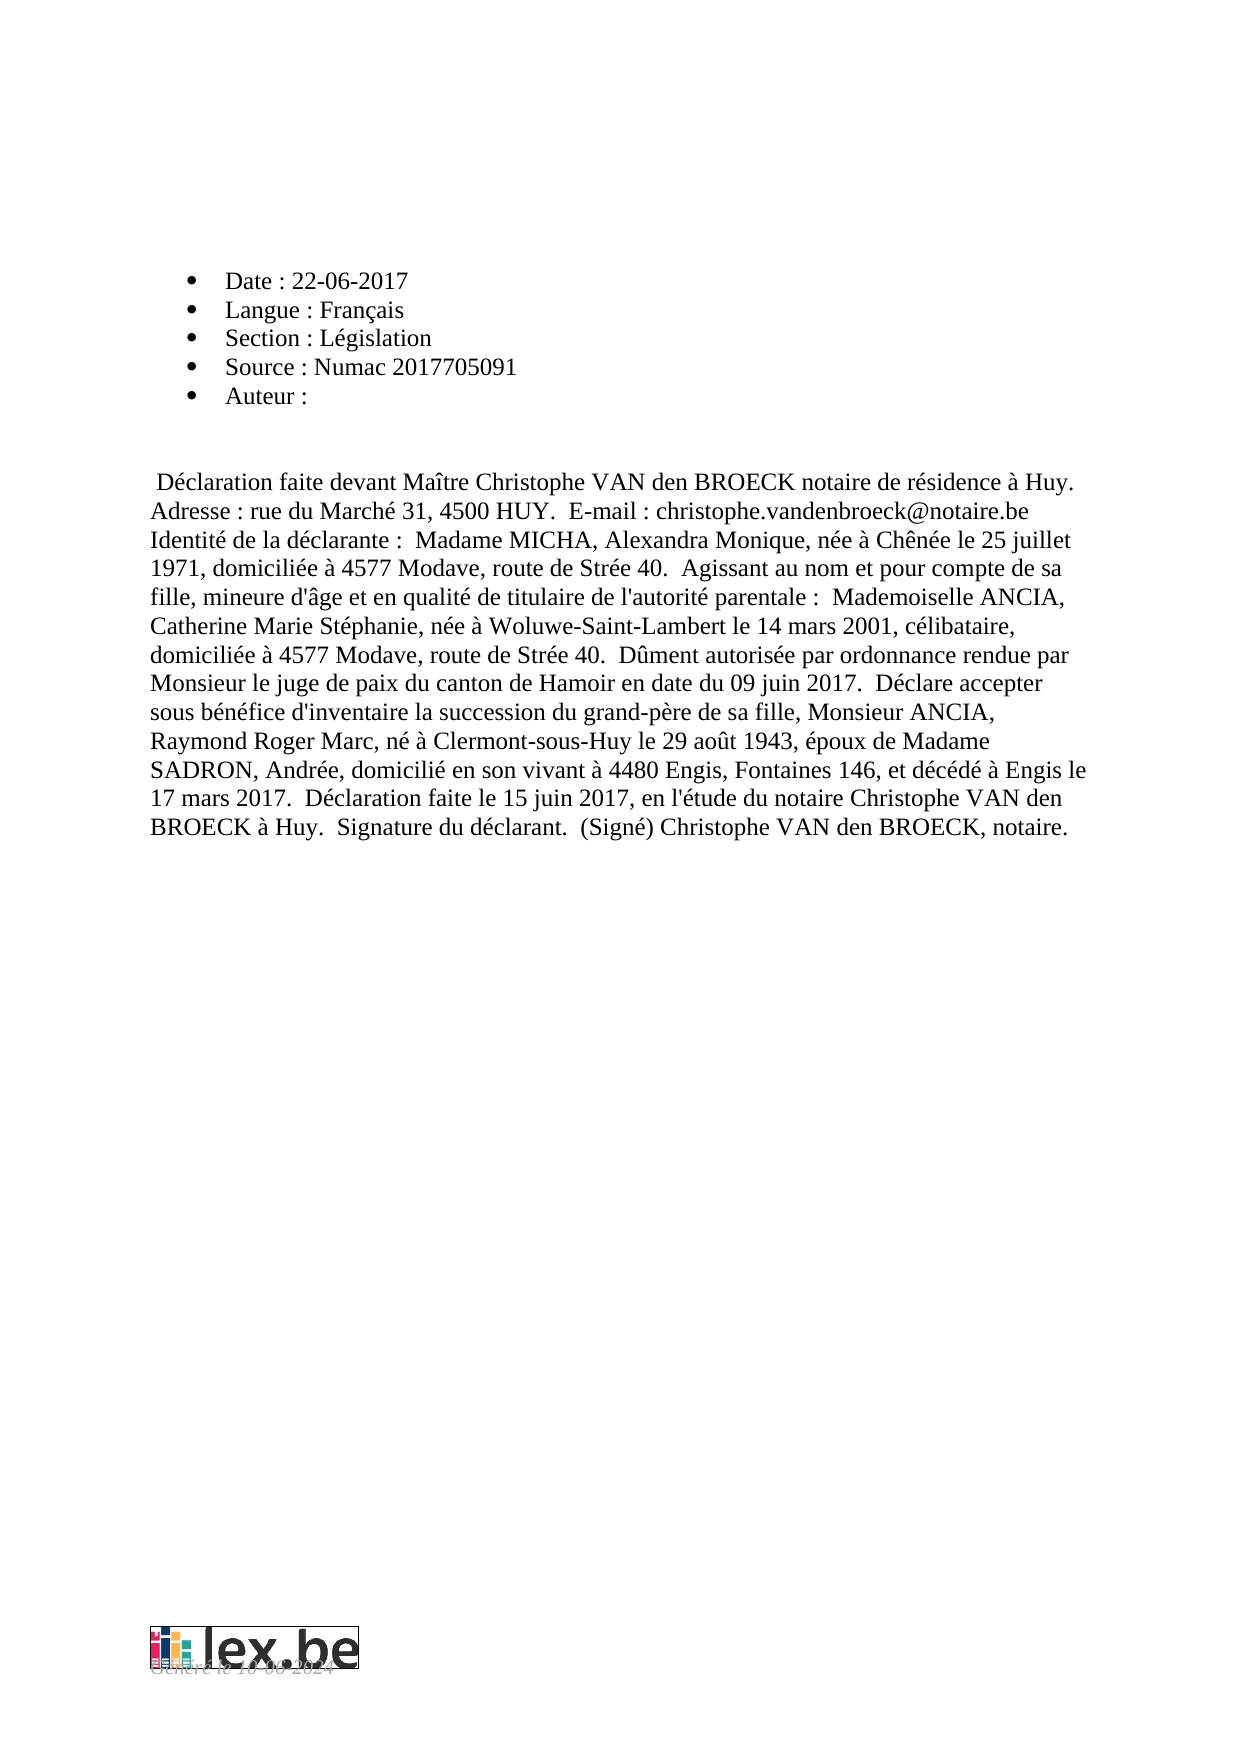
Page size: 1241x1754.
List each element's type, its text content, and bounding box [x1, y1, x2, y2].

list Auteur : [187, 381, 1090, 410]
list Source : Numac 2017705091 [187, 352, 1090, 381]
list Section : Législation [187, 323, 1090, 352]
list Langue : Français [187, 295, 1090, 323]
picture [151, 1627, 358, 1668]
list Date : 22-06-2017 [187, 266, 1090, 295]
text Déclaration faite devant Maître Christophe VAN den BROECK notaire de résidence à Huy. Adresse : rue du Marché 31, 4500 HUY. E-mail : christophe.vandenbroeck@notaire.be Identité de la déclarante : Madame MICHA, Alexandra Monique, née à Chênée le 25 juillet 1971, domiciliée à 4577 Modave, route de Strée 40. Agissant au nom et pour compte de sa fille, mineure d'âge et en qualité de titulaire de l'autorité parentale : Mademoiselle ANCIA, Catherine Marie Stéphanie, née à Woluwe-Saint-Lambert le 14 mars 2001, célibataire, domiciliée à 4577 Modave, route de Strée 40. Dûment autorisée par ordonnance rendue par Monsieur le juge de paix du canton de Hamoir en date du 09 juin 2017. Déclare accepter sous bénéfice d'inventaire la succession du grand-père de sa fille, Monsieur ANCIA, Raymond Roger Marc, né à Clermont-sous-Huy le 29 août 1943, époux de Madame SADRON, Andrée, domicilié en son vivant à 4480 Engis, Fontaines 146, et décédé à Engis le 17 mars 2017. Déclaration faite le 15 juin 2017, en l'étude du notaire Christophe VAN den BROECK à Huy. Signature du déclarant. (Signé) Christophe VAN den BROECK, notaire. [150, 467, 1090, 841]
